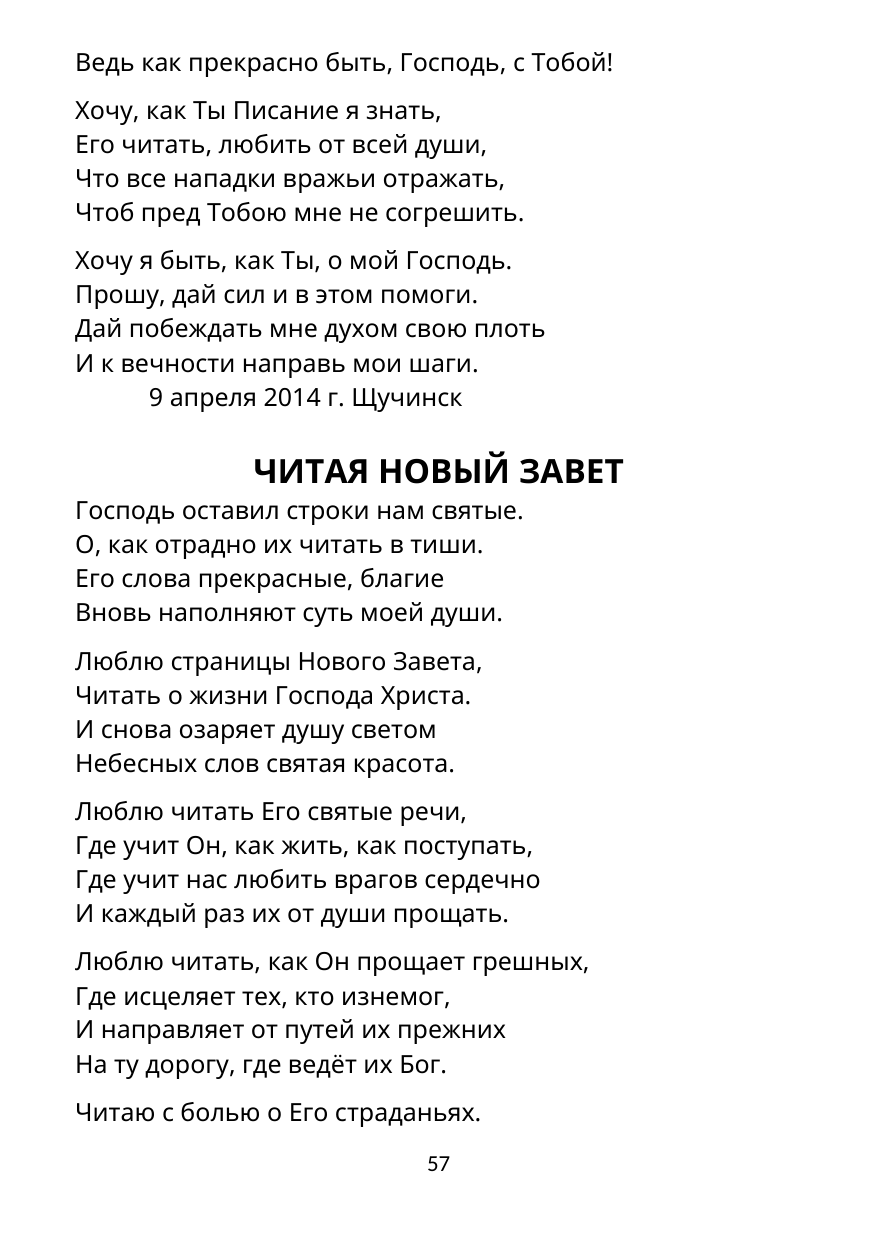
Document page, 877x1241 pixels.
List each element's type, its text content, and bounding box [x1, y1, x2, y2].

text На ту дорогу, где ведёт их Бог. [75, 1046, 802, 1080]
text И каждый раз их от души прощать. [75, 896, 802, 930]
text Хочу, как Ты Писание я знать, [75, 93, 802, 127]
text Люблю страницы Нового Завета, [75, 643, 802, 677]
text Читать о жизни Господа Христа. [75, 677, 802, 711]
text И снова озаряет душу светом [75, 711, 802, 745]
text Вновь наполняют суть моей души. [75, 595, 802, 629]
text Его слова прекрасные, благие [75, 561, 802, 595]
text Господь оставил строки нам святые. [75, 493, 802, 527]
text Ведь как прекрасно быть, Господь, с Тобой! [75, 44, 802, 78]
text И к вечности направь мои шаги. [75, 345, 802, 379]
text Люблю читать, как Он прощает грешных, [75, 944, 802, 978]
text Чтоб пред Тобою мне не согрешить. [75, 195, 802, 229]
text И направляет от путей их прежних [75, 1012, 802, 1046]
text Где учит нас любить врагов сердечно [75, 862, 802, 896]
text Читаю с болью о Его страданьях. [75, 1094, 802, 1128]
text Небесных слов святая красота. [75, 745, 802, 779]
text Люблю читать Его святые речи, [75, 794, 802, 828]
text Хочу я быть, как Ты, о мой Господь. [75, 243, 802, 277]
text Его читать, любить от всей души, [75, 127, 802, 161]
text Дай побеждать мне духом свою плоть [75, 311, 802, 345]
text Где учит Он, как жить, как поступать, [75, 828, 802, 862]
text ЧИТАЯ НОВЫЙ ЗАВЕТ [75, 447, 802, 493]
text Прошу, дай сил и в этом помоги. [75, 277, 802, 311]
text О, как отрадно их читать в тиши. [75, 527, 802, 561]
text 9 апреля 2014 г. Щучинск [75, 379, 802, 413]
text Что все нападки вражьи отражать, [75, 161, 802, 195]
text Где исцеляет тех, кто изнемог, [75, 978, 802, 1012]
